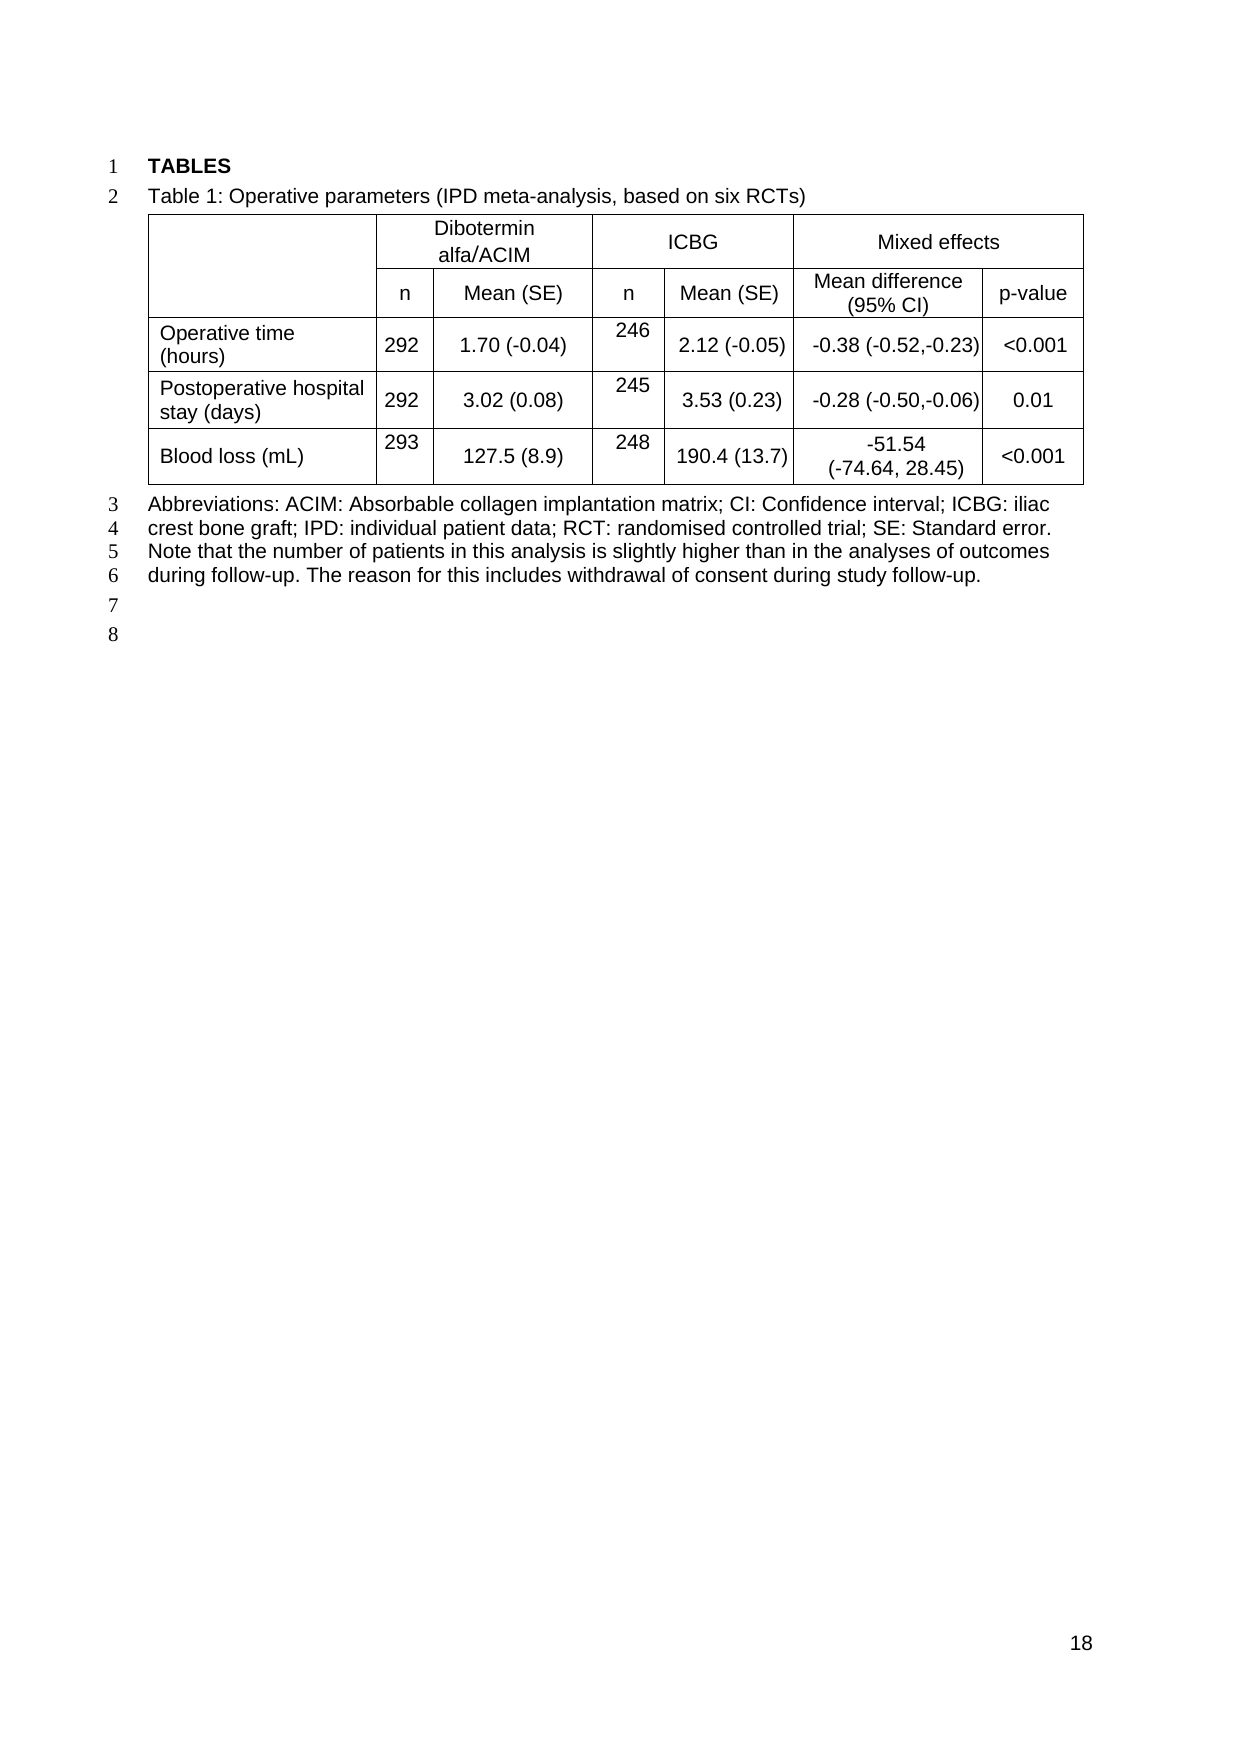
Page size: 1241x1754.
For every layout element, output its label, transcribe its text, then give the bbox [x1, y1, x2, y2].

table_header [149, 215, 376, 317]
table_cell 2.12 (-0.05) [665, 318, 793, 371]
table_cell n [377, 269, 433, 317]
table_cell 292 [377, 372, 433, 427]
text Abbreviations: ACIM: Absorbable collagen implantation matrix; CI: Confidence interval; ICBG: iliac crest bone graft; IPD: individual patient data; RCT: randomised controlled trial; SE: Standard error. Note that the number of patients in this analysis is slightly higher than in the analyses of outcomes during follow-up. The reason for this includes withdrawal of consent during study follow-up. [148, 491, 1092, 587]
table_cell 3.02 (0.08) [434, 372, 592, 427]
table_cell 190.4 (13.7) [665, 429, 793, 484]
table_cell <0.001 [983, 318, 1083, 371]
table_cell -51.54 (-74.64, 28.45) [794, 429, 982, 484]
table_cell 246 [593, 318, 664, 371]
table_cell -0.28 (-0.50,-0.06) [794, 372, 982, 427]
table_cell Postoperative hospital stay (days) [149, 372, 376, 427]
table_cell 292 [377, 318, 433, 371]
table_cell 3.53 (0.23) [665, 372, 793, 427]
table_cell p-value [983, 269, 1083, 317]
table_cell Mean (SE) [665, 269, 793, 317]
table_header Mixed effects [794, 215, 1083, 268]
table_cell n [593, 269, 664, 317]
table_cell 245 [593, 372, 664, 427]
table_cell 127.5 (8.9) [434, 429, 592, 484]
text Table 1: Operative parameters (IPD meta-analysis, based on six RCTs) [148, 184, 1092, 208]
text TABLES [148, 154, 1092, 178]
table_cell 248 [593, 429, 664, 484]
table_header Dibotermin alfa/ACIM [377, 215, 592, 268]
table_cell -0.38 (-0.52,-0.23) [794, 318, 982, 371]
table_cell Operative time (hours) [149, 318, 376, 371]
table_cell Blood loss (mL) [149, 429, 376, 484]
table_cell Mean (SE) [434, 269, 592, 317]
table_cell <0.001 [983, 429, 1083, 484]
table_cell 0.01 [983, 372, 1083, 427]
table_header ICBG [593, 215, 793, 268]
table_cell 1.70 (-0.04) [434, 318, 592, 371]
table_cell 293 [377, 429, 433, 484]
table_cell Mean difference (95% CI) [794, 269, 982, 317]
